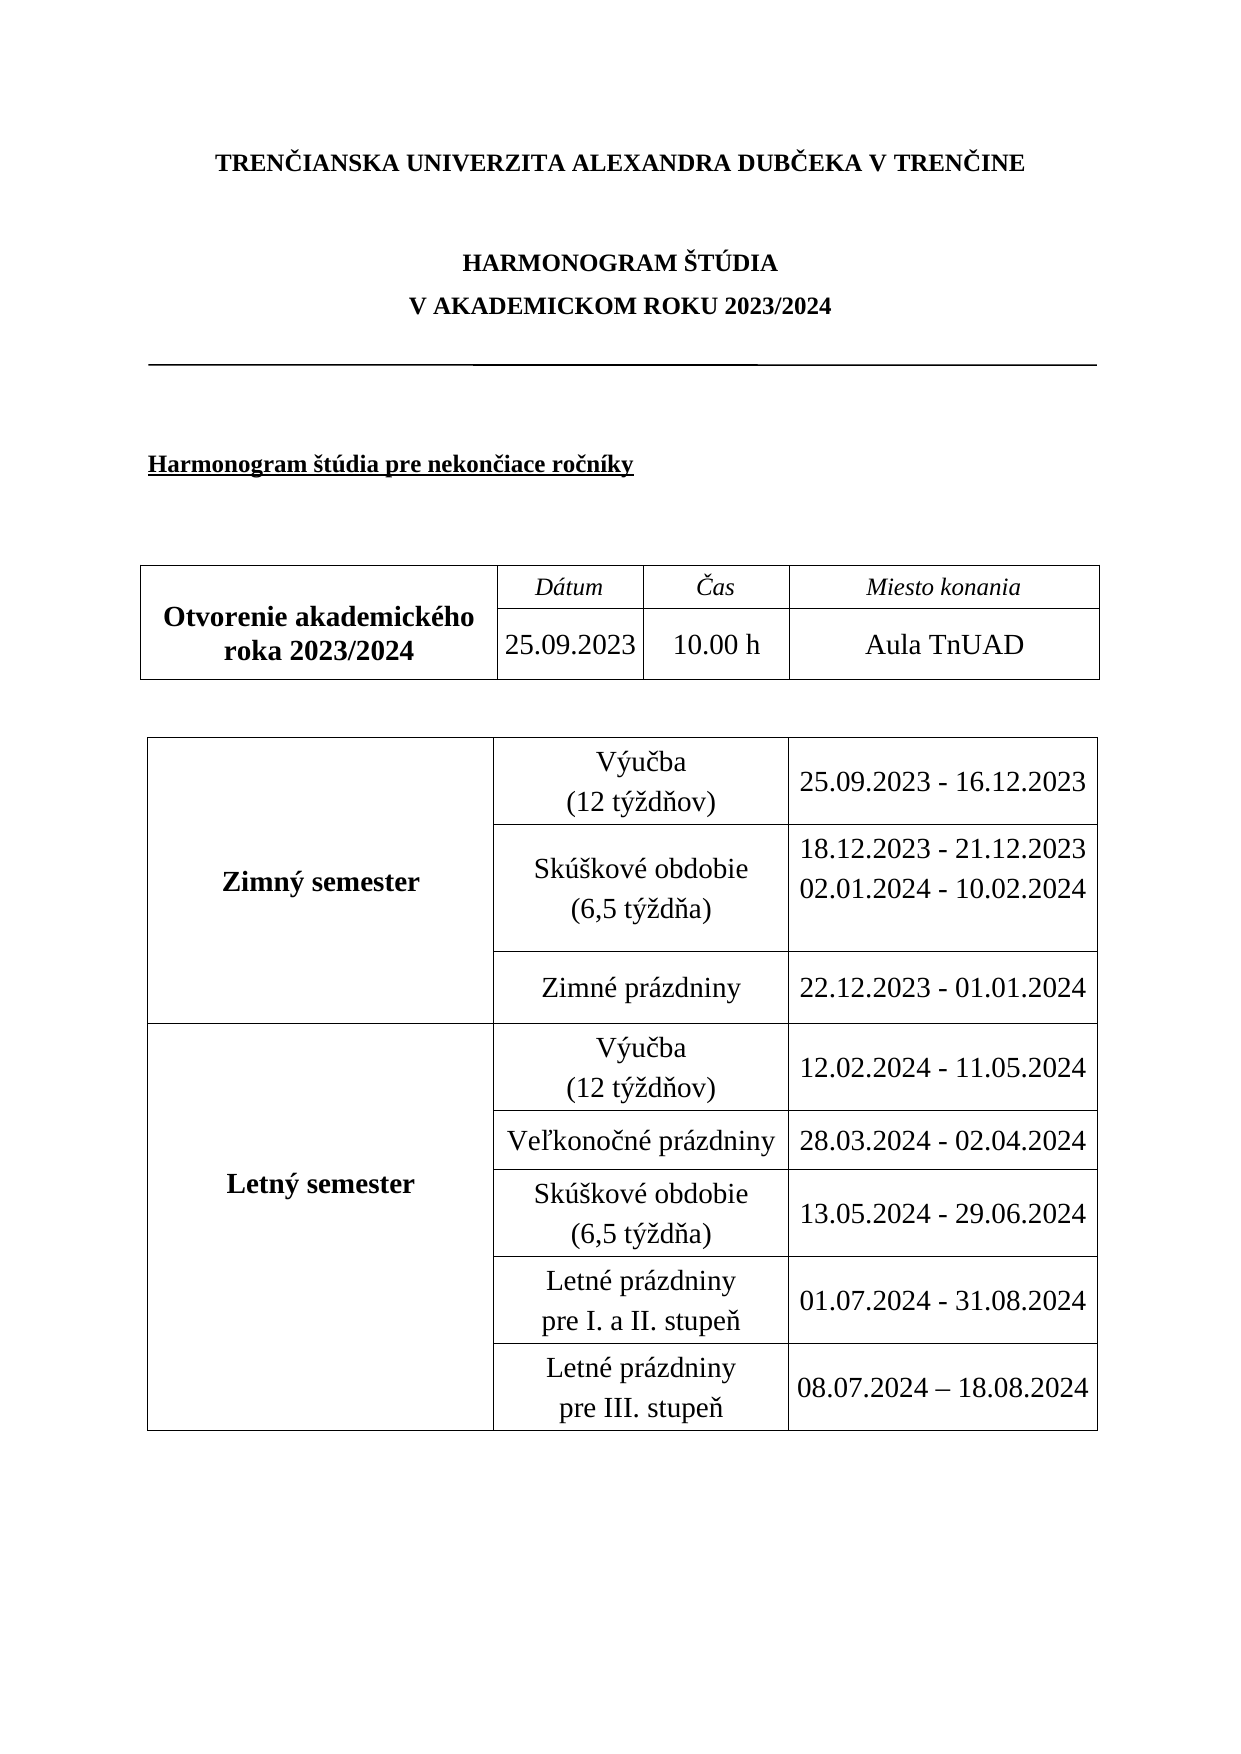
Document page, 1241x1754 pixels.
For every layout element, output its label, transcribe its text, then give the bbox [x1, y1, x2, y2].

table_header Dátum [498, 566, 643, 608]
table_header Zimný semester [148, 738, 493, 1023]
table_cell Letné prázdniny pre III. stupeň [494, 1344, 788, 1430]
table_cell 18.12.2023 - 21.12.2023 02.01.2024 - 10.02.2024 [789, 825, 1097, 951]
table_cell 22.12.2023 - 01.01.2024 [789, 952, 1097, 1023]
table_cell [148, 1343, 493, 1430]
table_cell Výučba (12 týždňov) [494, 1024, 788, 1109]
table_cell Letný semester [148, 1024, 493, 1343]
table_header Otvorenie akademického roka 2023/2024 [141, 566, 497, 678]
table_cell Veľkonočné prázdniny [494, 1111, 788, 1169]
table_cell 28.03.2024 - 02.04.2024 [789, 1111, 1097, 1169]
table_cell 08.07.2024 – 18.08.2024 [789, 1344, 1097, 1430]
table_header Výučba (12 týždňov) [494, 738, 788, 824]
table_cell 12.02.2024 - 11.05.2024 [789, 1024, 1097, 1109]
table_header 25.09.2023 - 16.12.2023 [789, 738, 1097, 824]
table_cell Aula TnUAD [790, 609, 1099, 678]
table_cell Skúškové obdobie (6,5 týždňa) [494, 1170, 788, 1256]
table_cell 01.07.2024 - 31.08.2024 [789, 1257, 1097, 1343]
table_cell 10.00 h [644, 609, 789, 678]
table_cell Skúškové obdobie (6,5 týždňa) [494, 825, 788, 951]
text TRENČIANSKA UNIVERZITA ALEXANDRA DUBČEKA V TRENČINE [148, 148, 1093, 176]
table_header Čas [644, 566, 789, 608]
text V AKADEMICKOM ROKU 2023/2024 [148, 291, 1093, 320]
table_cell 13.05.2024 - 29.06.2024 [789, 1170, 1097, 1256]
text HARMONOGRAM ŠTÚDIA [148, 248, 1093, 277]
table_cell Zimné prázdniny [494, 952, 788, 1023]
table_cell Letné prázdniny pre I. a II. stupeň [494, 1257, 788, 1343]
table_cell 25.09.2023 [498, 609, 643, 678]
text Harmonogram štúdia pre nekončiace ročníky [148, 449, 1093, 478]
table_header Miesto konania [790, 566, 1099, 608]
